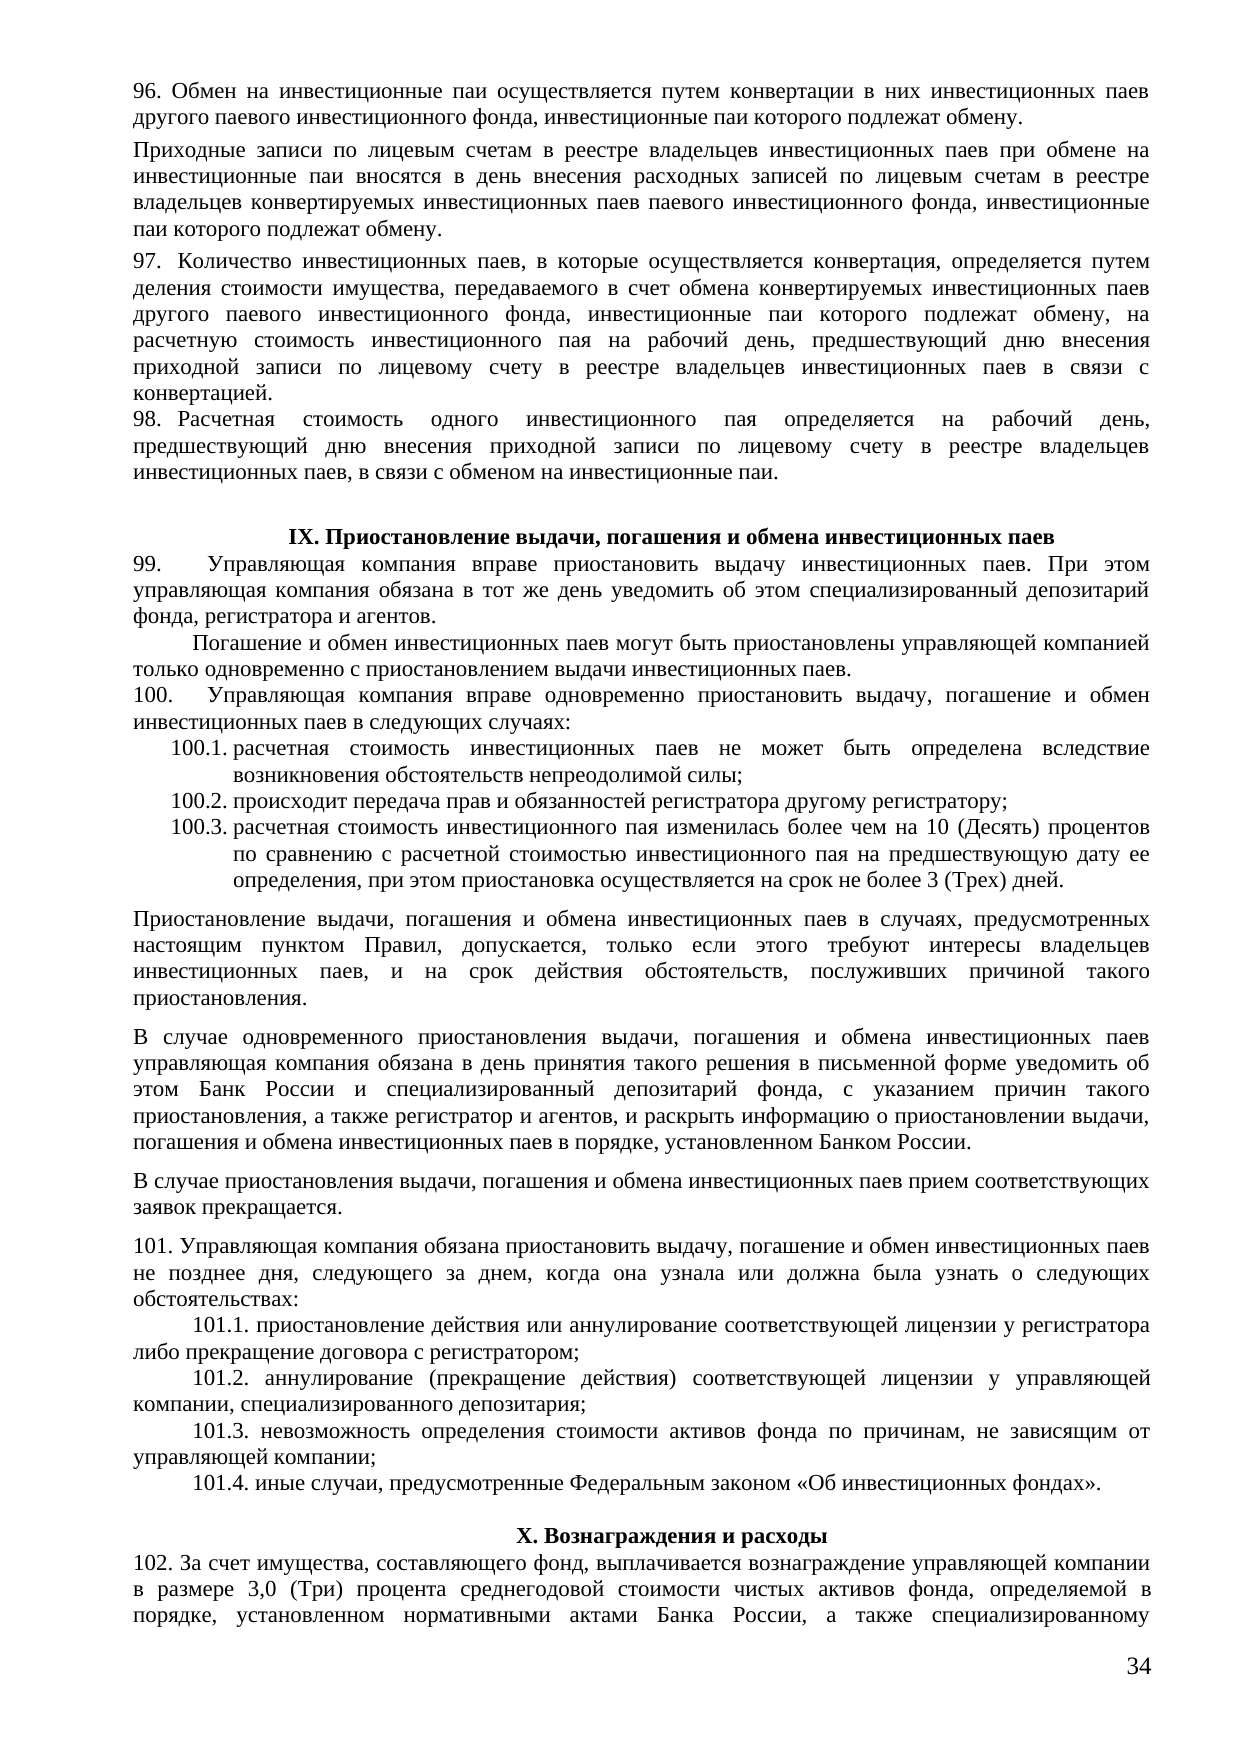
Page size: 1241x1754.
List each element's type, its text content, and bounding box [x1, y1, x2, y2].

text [133, 1548, 1152, 1628]
text 96. Обмен на инвестиционные паи осуществляется путем конвертации в них инвестиционных паев другого паевого инвестиционного фонда, инвестиционные паи которого подлежат обмену. [133, 77, 1152, 129]
text IX. Приостановление выдачи, погашения и обмена инвестиционных паев [133, 523, 1152, 550]
list происходит передача прав и обязанностей регистратора другому регистратору; [170, 787, 1152, 813]
list расчетная стоимость инвестиционных паев не может быть определена вследствие возникновения обстоятельств непреодолимой силы; [170, 734, 1152, 787]
text В случае одновременного приостановления выдачи, погашения и обмена инвестиционных паев управляющая компания обязана в день принятия такого решения в письменной форме уведомить об этом Банк России и специализированный депозитарий фонда, с указанием причин такого приостановления, а также регистратор и агентов, и раскрыть информацию о приостановлении выдачи, погашения и обмена инвестиционных паев в порядке, установленном Банком России. [133, 1023, 1152, 1154]
text В случае приостановления выдачи, погашения и обмена инвестиционных паев прием соответствующих заявок прекращается. [133, 1167, 1152, 1220]
text Приходные записи по лицевым счетам в реестре владельцев инвестиционных паев при обмене на инвестиционные паи вносятся в день внесения расходных записей по лицевым счетам в реестре владельцев конвертируемых инвестиционных паев паевого инвестиционного фонда, инвестиционные паи которого подлежат обмену. [133, 136, 1152, 241]
text Приостановление выдачи, погашения и обмена инвестиционных паев в случаях, предусмотренных настоящим пунктом Правил, допускается, только если этого требуют интересы владельцев инвестиционных паев, и на срок действия обстоятельств, послуживших причиной такого приостановления. [133, 905, 1152, 1010]
list Расчетная стоимость одного инвестиционного пая определяется на рабочий день, предшествующий дню внесения приходной записи по лицевому счету в реестре владельцев инвестиционных паев, в связи с обменом на инвестиционные паи. [133, 406, 1152, 484]
text 101. Управляющая компания обязана приостановить выдачу, погашение и обмен инвестиционных паев не позднее дня, следующего за днем, когда она узнала или должна была узнать о следующих обстоятельствах: [133, 1232, 1152, 1311]
text 101.4. иные случаи, предусмотренные Федеральным законом «Об инвестиционных фондах». [133, 1469, 1152, 1496]
list Управляющая компания вправе одновременно приостановить выдачу, погашение и обмен инвестиционных паев в следующих случаях: [133, 682, 1152, 734]
subtitle X. Вознаграждения и расходы [133, 1522, 1152, 1548]
text 101.3. невозможность определения стоимости активов фонда по причинам, не зависящим от управляющей компании; [133, 1417, 1152, 1469]
text 101.2. аннулирование (прекращение действия) соответствующей лицензии у управляющей компании, специализированного депозитария; [133, 1364, 1152, 1417]
list расчетная стоимость инвестиционного пая изменилась более чем на 10 (Десять) процентов по сравнению с расчетной стоимостью инвестиционного пая на предшествующую дату ее определения, при этом приостановка осуществляется на срок не более 3 (Трех) дней. [170, 813, 1152, 892]
text 101.1. приостановление действия или аннулирование соответствующей лицензии у регистратора либо прекращение договора с регистратором; [133, 1311, 1152, 1364]
text Погашение и обмен инвестиционных паев могут быть приостановлены управляющей компанией только одновременно с приостановлением выдачи инвестиционных паев. [133, 629, 1152, 682]
list Количество инвестиционных паев, в которые осуществляется конвертация, определяется путем деления стоимости имущества, передаваемого в счет обмена конвертируемых инвестиционных паев другого паевого инвестиционного фонда, инвестиционные паи которого подлежат обмену, на расчетную стоимость инвестиционного пая на рабочий день, предшествующий дню внесения приходной записи по лицевому счету в реестре владельцев инвестиционных паев в связи с конвертацией. [133, 247, 1152, 406]
list Управляющая компания вправе приостановить выдачу инвестиционных паев. При этом управляющая компания обязана в тот же день уведомить об этом специализированный депозитарий фонда, регистратора и агентов. [133, 550, 1152, 629]
